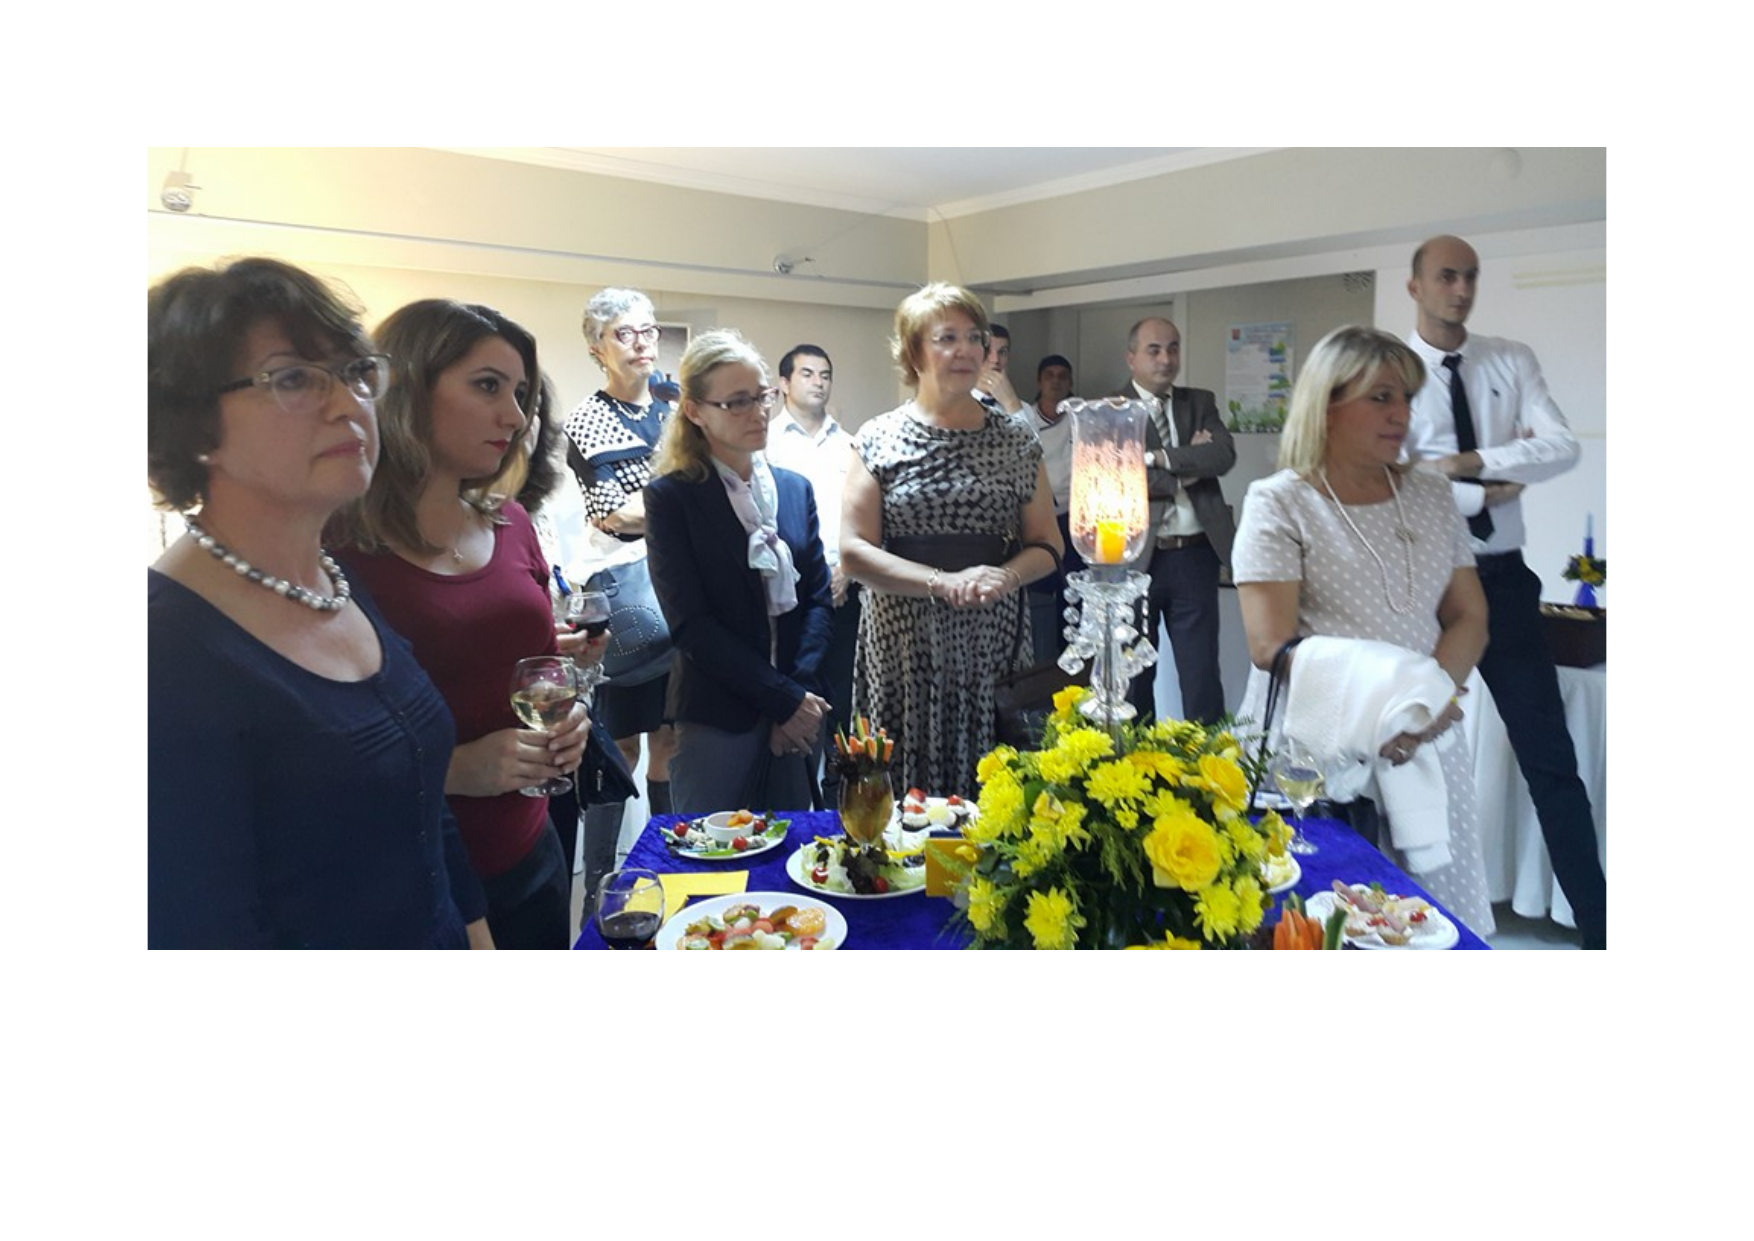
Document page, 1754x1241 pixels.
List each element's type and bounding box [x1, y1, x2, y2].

picture [147, 147, 1607, 950]
